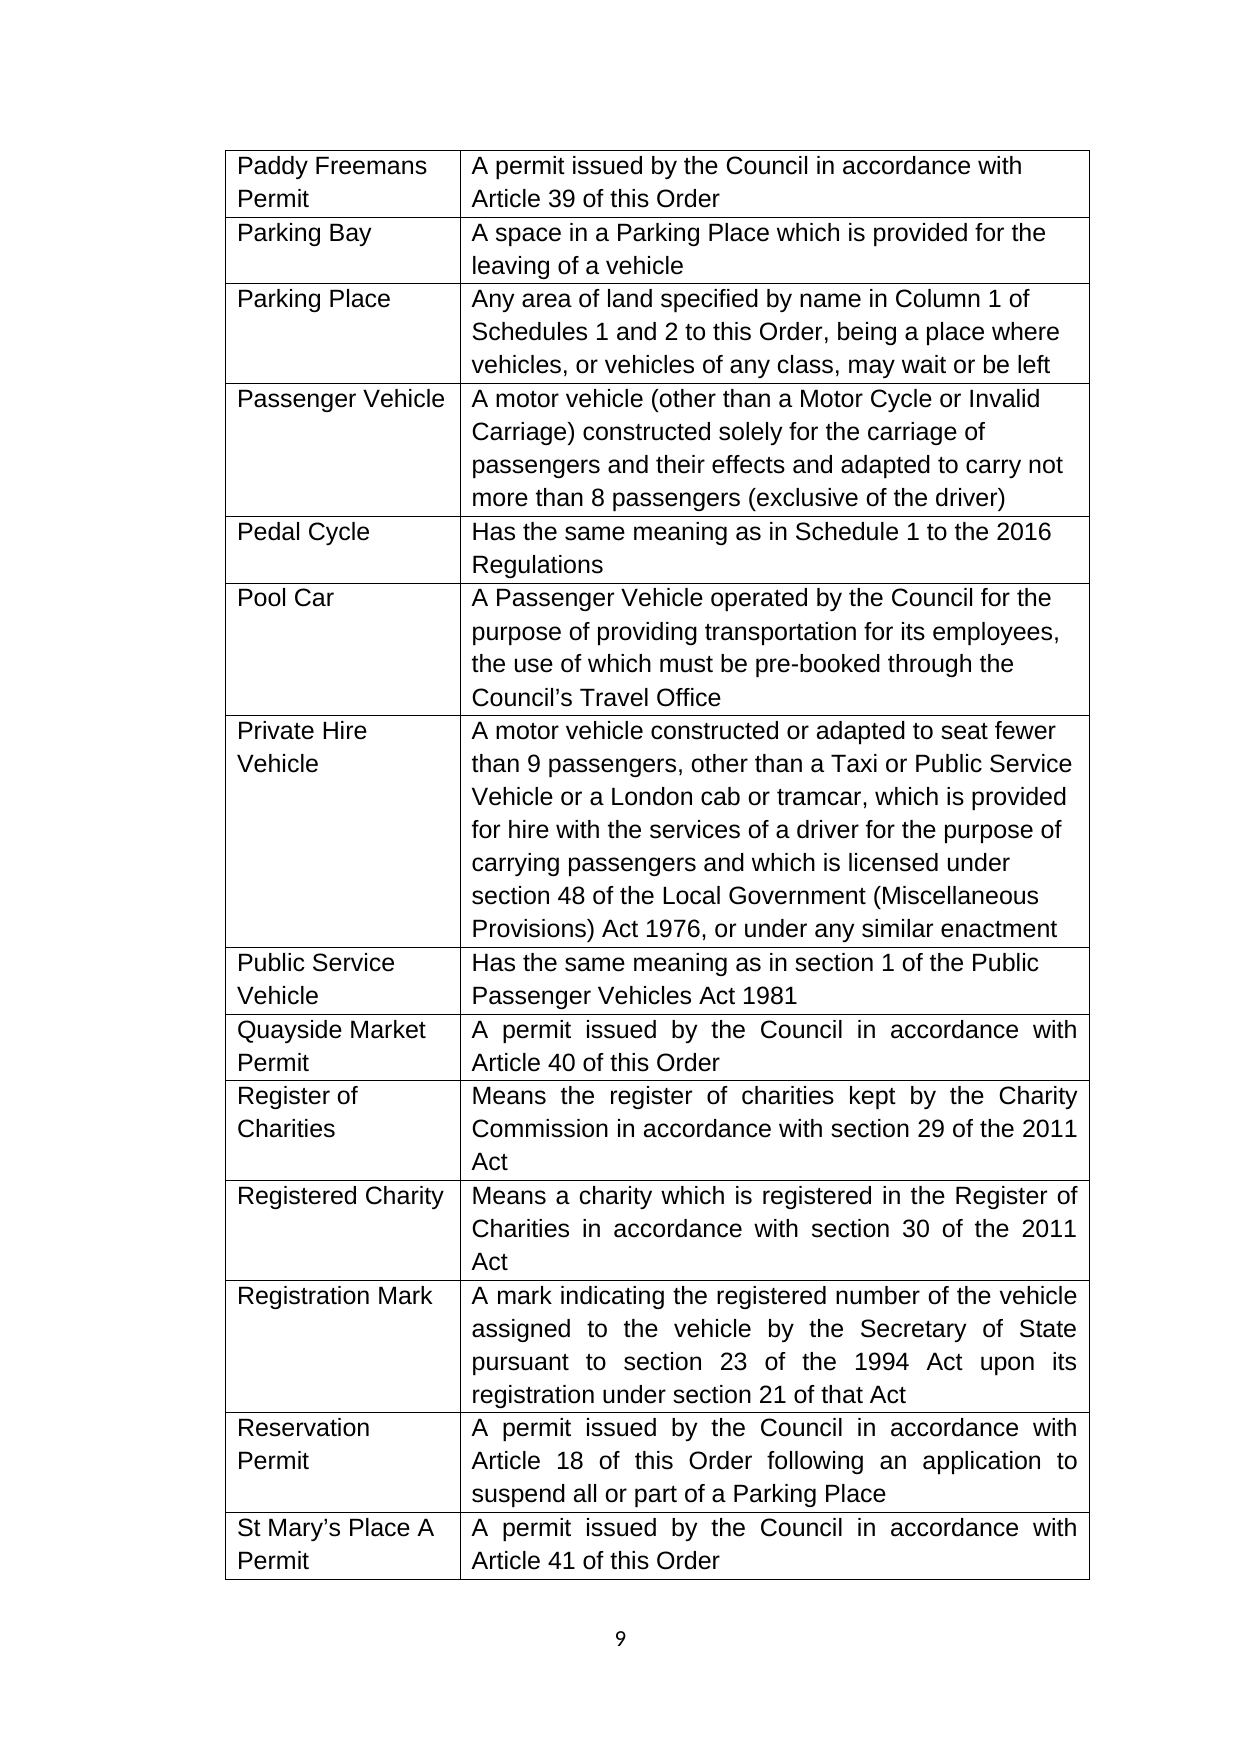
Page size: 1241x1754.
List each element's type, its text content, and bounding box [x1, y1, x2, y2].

table_cell Pool Car [226, 584, 460, 715]
table_cell Paddy Freemans Permit [226, 151, 460, 217]
table_cell Pedal Cycle [226, 517, 460, 582]
table_cell Any area of land specified by name in Column 1 of Schedules 1 and 2 to this Order, being a place where vehicles, or vehicles of any class, may wait or be left [461, 284, 1089, 383]
table_cell A motor vehicle (other than a Motor Cycle or Invalid Carriage) constructed solely for the carriage of passengers and their effects and adapted to carry not more than 8 passengers (exclusive of the driver) [461, 384, 1089, 516]
table_cell Private Hire Vehicle [226, 716, 460, 947]
table_cell A mark indicating the registered number of the vehicle assigned to the vehicle by the Secretary of State pursuant to section 23 of the 1994 Act upon its registration under section 21 of that Act [461, 1281, 1089, 1412]
table_cell A permit issued by the Council in accordance with Article 39 of this Order [461, 151, 1089, 217]
table_cell A motor vehicle constructed or adapted to seat fewer than 9 passengers, other than a Taxi or Public Service Vehicle or a London cab or tramcar, which is provided for hire with the services of a driver for the purpose of carrying passengers and which is licensed under section 48 of the Local Government (Miscellaneous Provisions) Act 1976, or under any similar enactment [461, 716, 1089, 947]
table_cell Parking Place [226, 284, 460, 383]
table_cell Public Service Vehicle [226, 948, 460, 1013]
table_cell Reservation Permit [226, 1413, 460, 1512]
table_cell A Passenger Vehicle operated by the Council for the purpose of providing transportation for its employees, the use of which must be pre-booked through the Council’s Travel Office [461, 584, 1089, 715]
table_cell Registered Charity [226, 1181, 460, 1279]
table_cell Quayside Market Permit [226, 1015, 460, 1080]
table_cell Passenger Vehicle [226, 384, 460, 516]
table_cell Means the register of charities kept by the Charity Commission in accordance with section 29 of the 2011 Act [461, 1081, 1089, 1180]
table_cell A permit issued by the Council in accordance with Article 18 of this Order following an application to suspend all or part of a Parking Place [461, 1413, 1089, 1512]
table_cell A permit issued by the Council in accordance with Article 40 of this Order [461, 1015, 1089, 1080]
table_cell Has the same meaning as in section 1 of the Public Passenger Vehicles Act 1981 [461, 948, 1089, 1013]
table_cell Register of Charities [226, 1081, 460, 1180]
table_cell A space in a Parking Place which is provided for the leaving of a vehicle [461, 218, 1089, 283]
table_cell St Mary’s Place A Permit [226, 1513, 460, 1579]
table_cell A permit issued by the Council in accordance with Article 41 of this Order [461, 1513, 1089, 1579]
table_cell Registration Mark [226, 1281, 460, 1412]
table_cell Parking Bay [226, 218, 460, 283]
table_cell Has the same meaning as in Schedule 1 to the 2016 Regulations [461, 517, 1089, 582]
table_cell Means a charity which is registered in the Register of Charities in accordance with section 30 of the 2011 Act [461, 1181, 1089, 1279]
